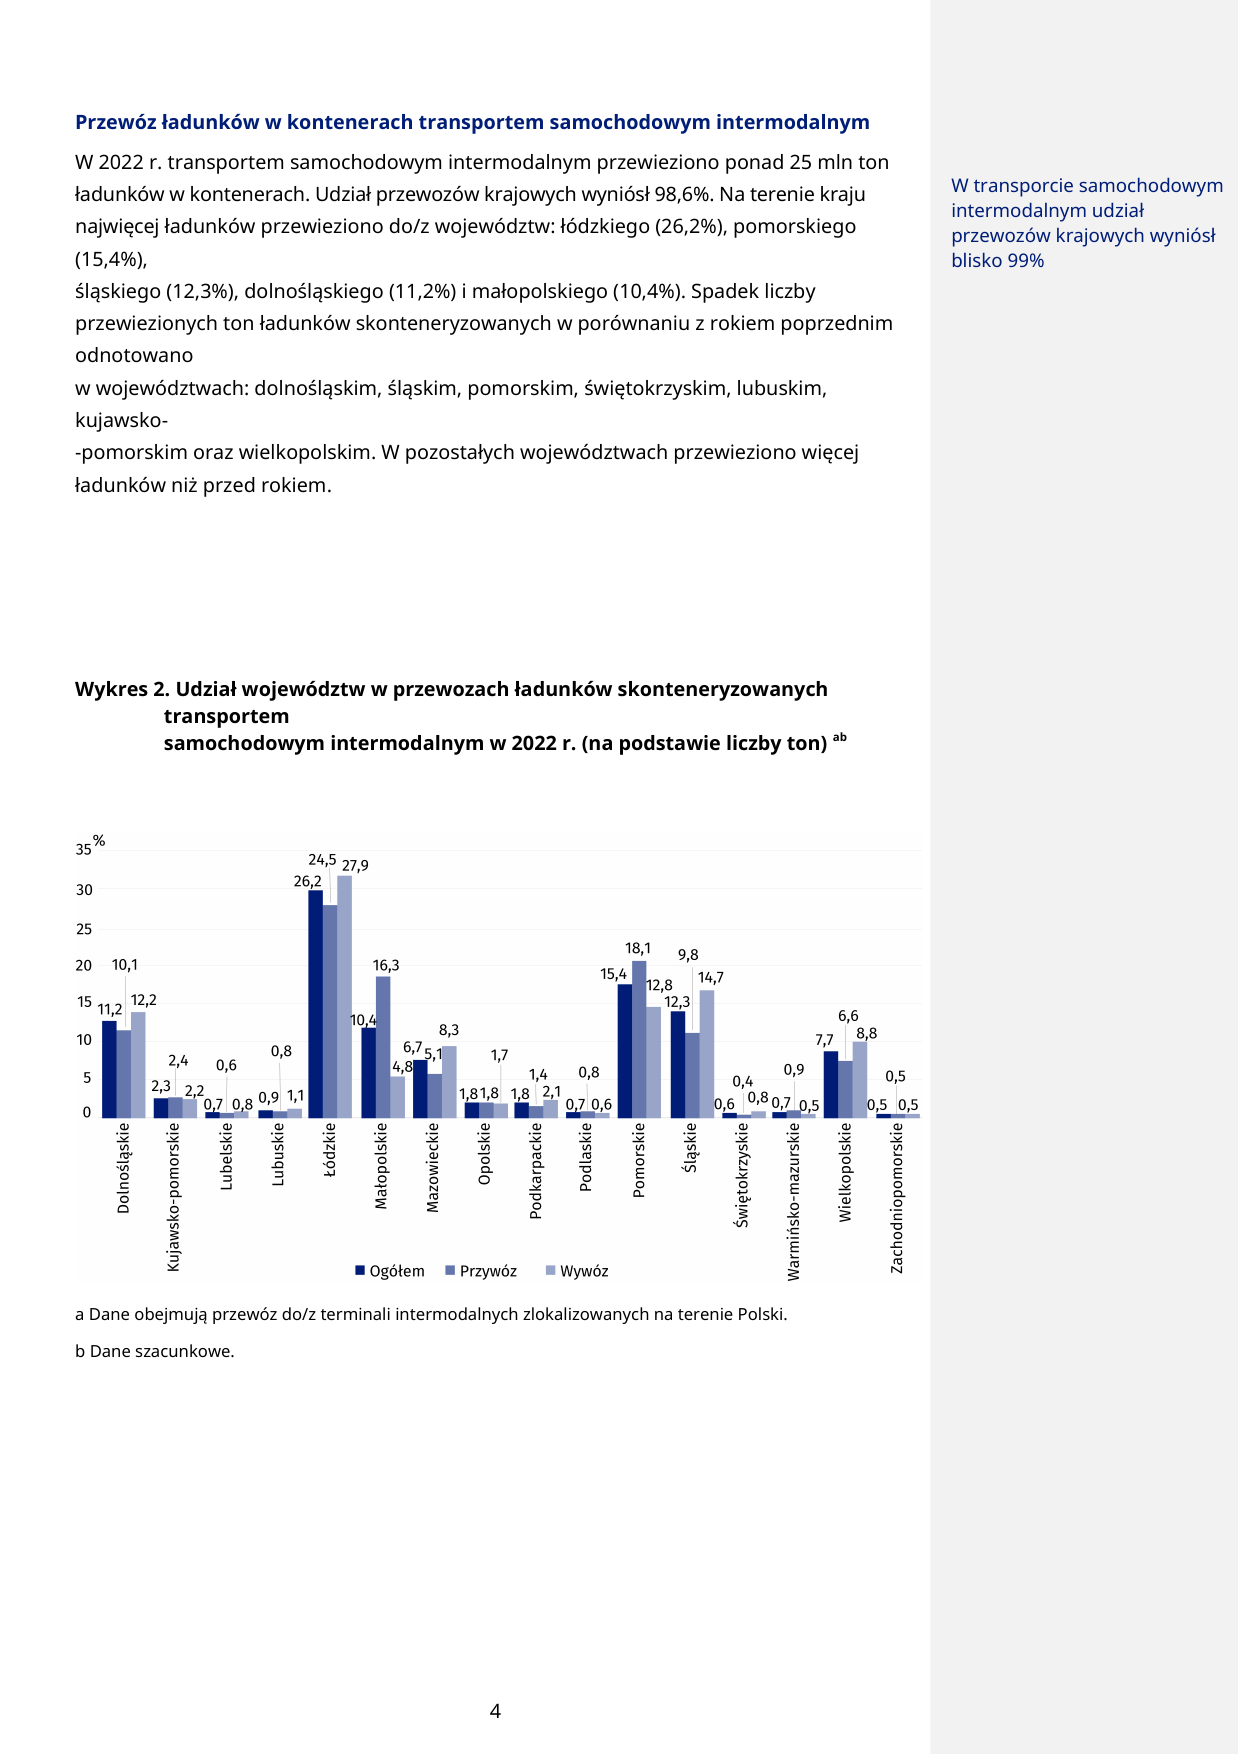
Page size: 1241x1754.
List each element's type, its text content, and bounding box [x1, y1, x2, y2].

text Wykres 2. Udział województw w przewozach ładunków skonteneryzowanych transportem samochodowym intermodalnym w 2022 r. (na podstawie liczby ton) ab [75, 675, 915, 756]
text W 2022 r. transportem samochodowym intermodalnym przewieziono ponad 25 mln ton ładunków w kontenerach. Udział przewozów krajowych wyniósł 98,6%. Na terenie kraju najwięcej ładunków przewieziono do/z województw: łódzkiego (26,2%), pomorskiego (15,4%), śląskiego (12,3%), dolnośląskiego (11,2%) i małopolskiego (10,4%). Spadek liczby przewiezionych ton ładunków skonteneryzowanych w porównaniu z rokiem poprzednim odnotowano w województwach: dolnośląskim, śląskim, pomorskim, świętokrzyskim, lubuskim, kujawsko- -pomorskim oraz wielkopolskim. W pozostałych województwach przewieziono więcej ładunków niż przed rokiem. [75, 148, 915, 498]
picture [75, 833, 923, 1282]
text a Dane obejmują przewóz do/z terminali intermodalnych zlokalizowanych na terenie Polski. [75, 1300, 915, 1325]
subtitle Przewóz ładunków w kontenerach transportem samochodowym intermodalnym [75, 108, 915, 136]
text b Dane szacunkowe. [75, 1338, 915, 1363]
